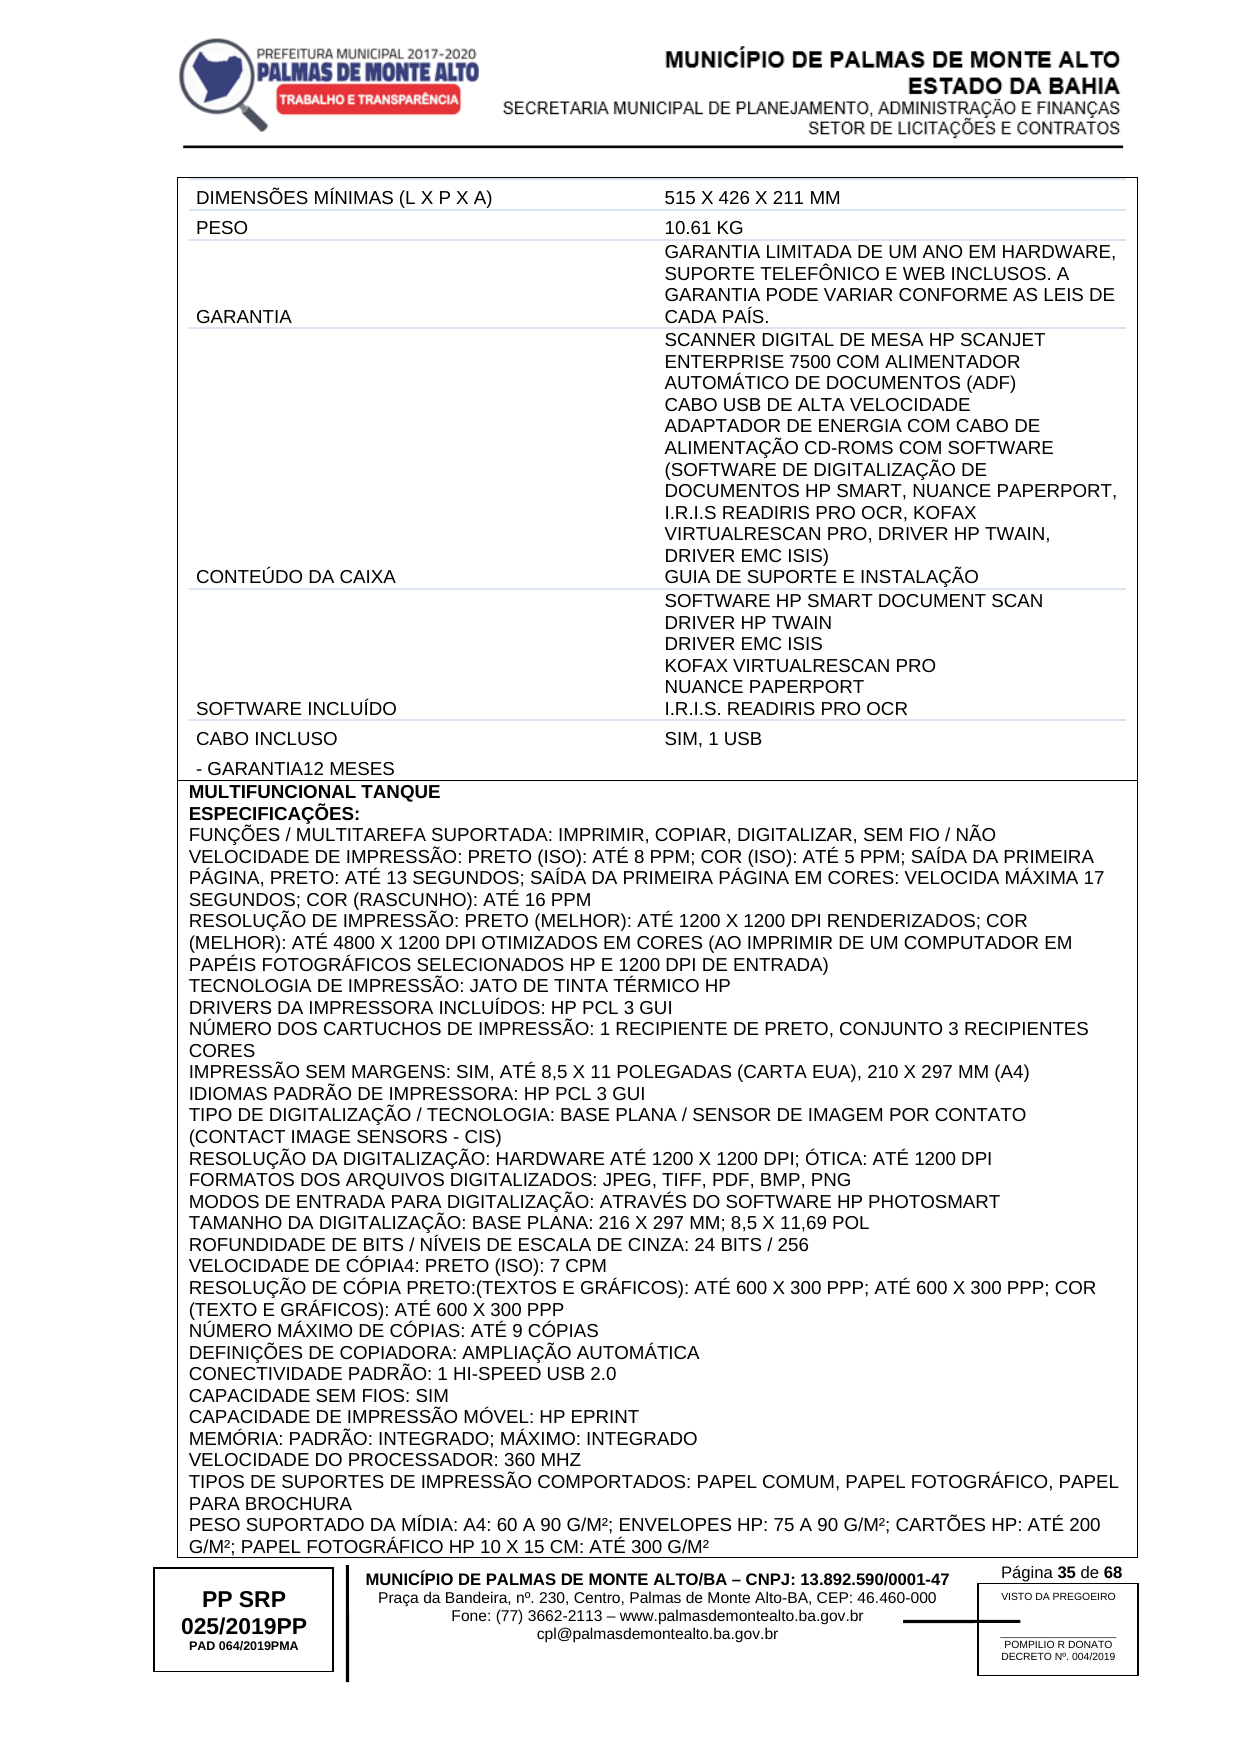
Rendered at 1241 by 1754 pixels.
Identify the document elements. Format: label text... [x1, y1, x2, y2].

table_cell SCANNER PROFISSIONAL ESPECIFICAÇÕES: [178, 178, 1137, 780]
picture [177, 35, 1124, 157]
